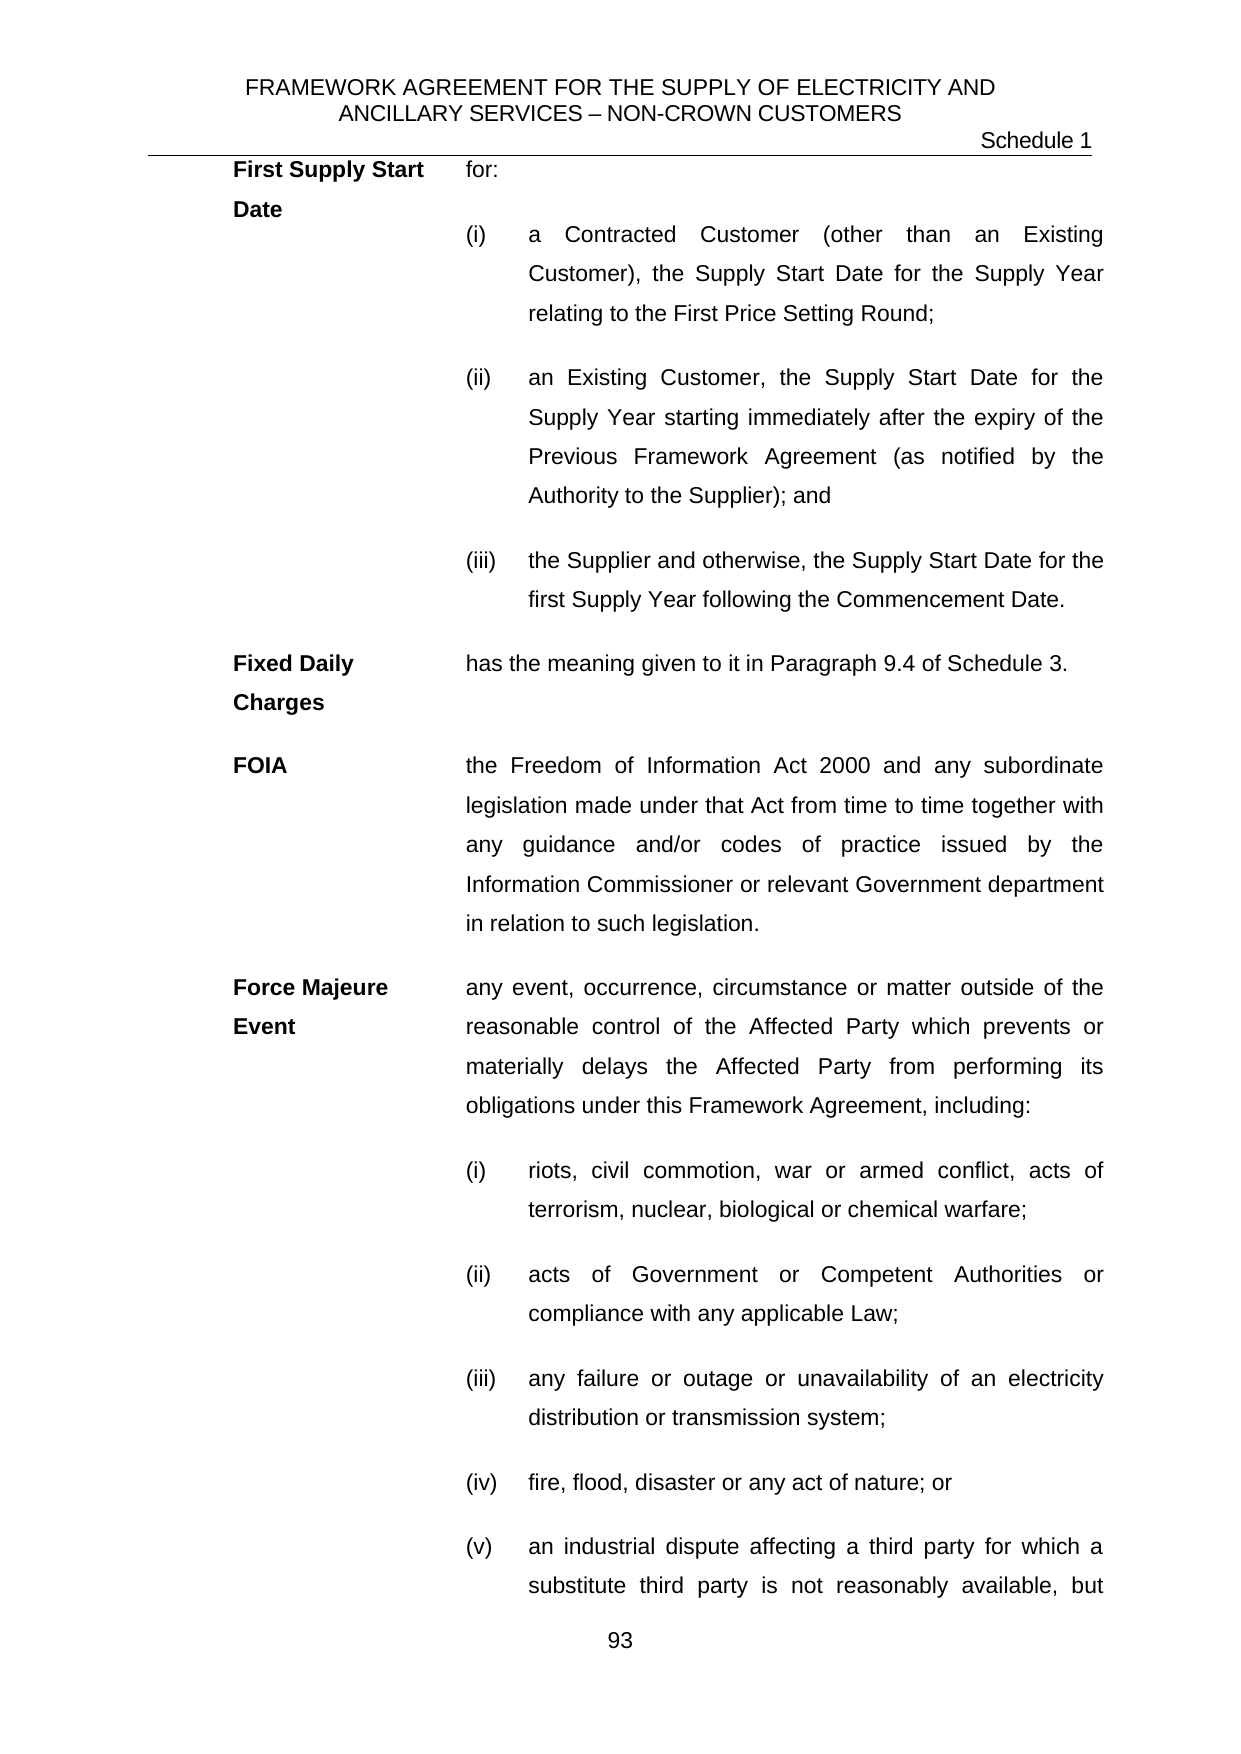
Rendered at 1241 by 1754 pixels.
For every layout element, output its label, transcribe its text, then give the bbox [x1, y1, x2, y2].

table_cell FOIA [222, 753, 454, 974]
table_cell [454, 974, 1115, 1599]
table_cell Force Majeure Event [222, 974, 454, 1599]
table_cell for: (i) a Contracted Customer (other than an Existing Customer), the Supply Start Date for the Supply Year relating to the First Price Setting Round; (ii) an Existing Customer, the Supply Start Date for the Supply Year starting immediately after the expiry of the Previous Framework Agreement (as notified by the Authority to the Supplier); and (iii) the Supplier and otherwise, the Supply Start Date for the first Supply Year following the Commencement Date. [454, 156, 1115, 650]
table_cell First Supply Start Date [222, 156, 454, 650]
table_cell the Freedom of Information Act 2000 and any subordinate legislation made under that Act from time to time together with any guidance and/or codes of practice issued by the Information Commissioner or relevant Government department in relation to such legislation. [454, 753, 1115, 974]
table_cell Fixed Daily Charges [222, 650, 454, 752]
table_cell has the meaning given to it in Paragraph 9.4 of Schedule 3. [454, 650, 1115, 752]
